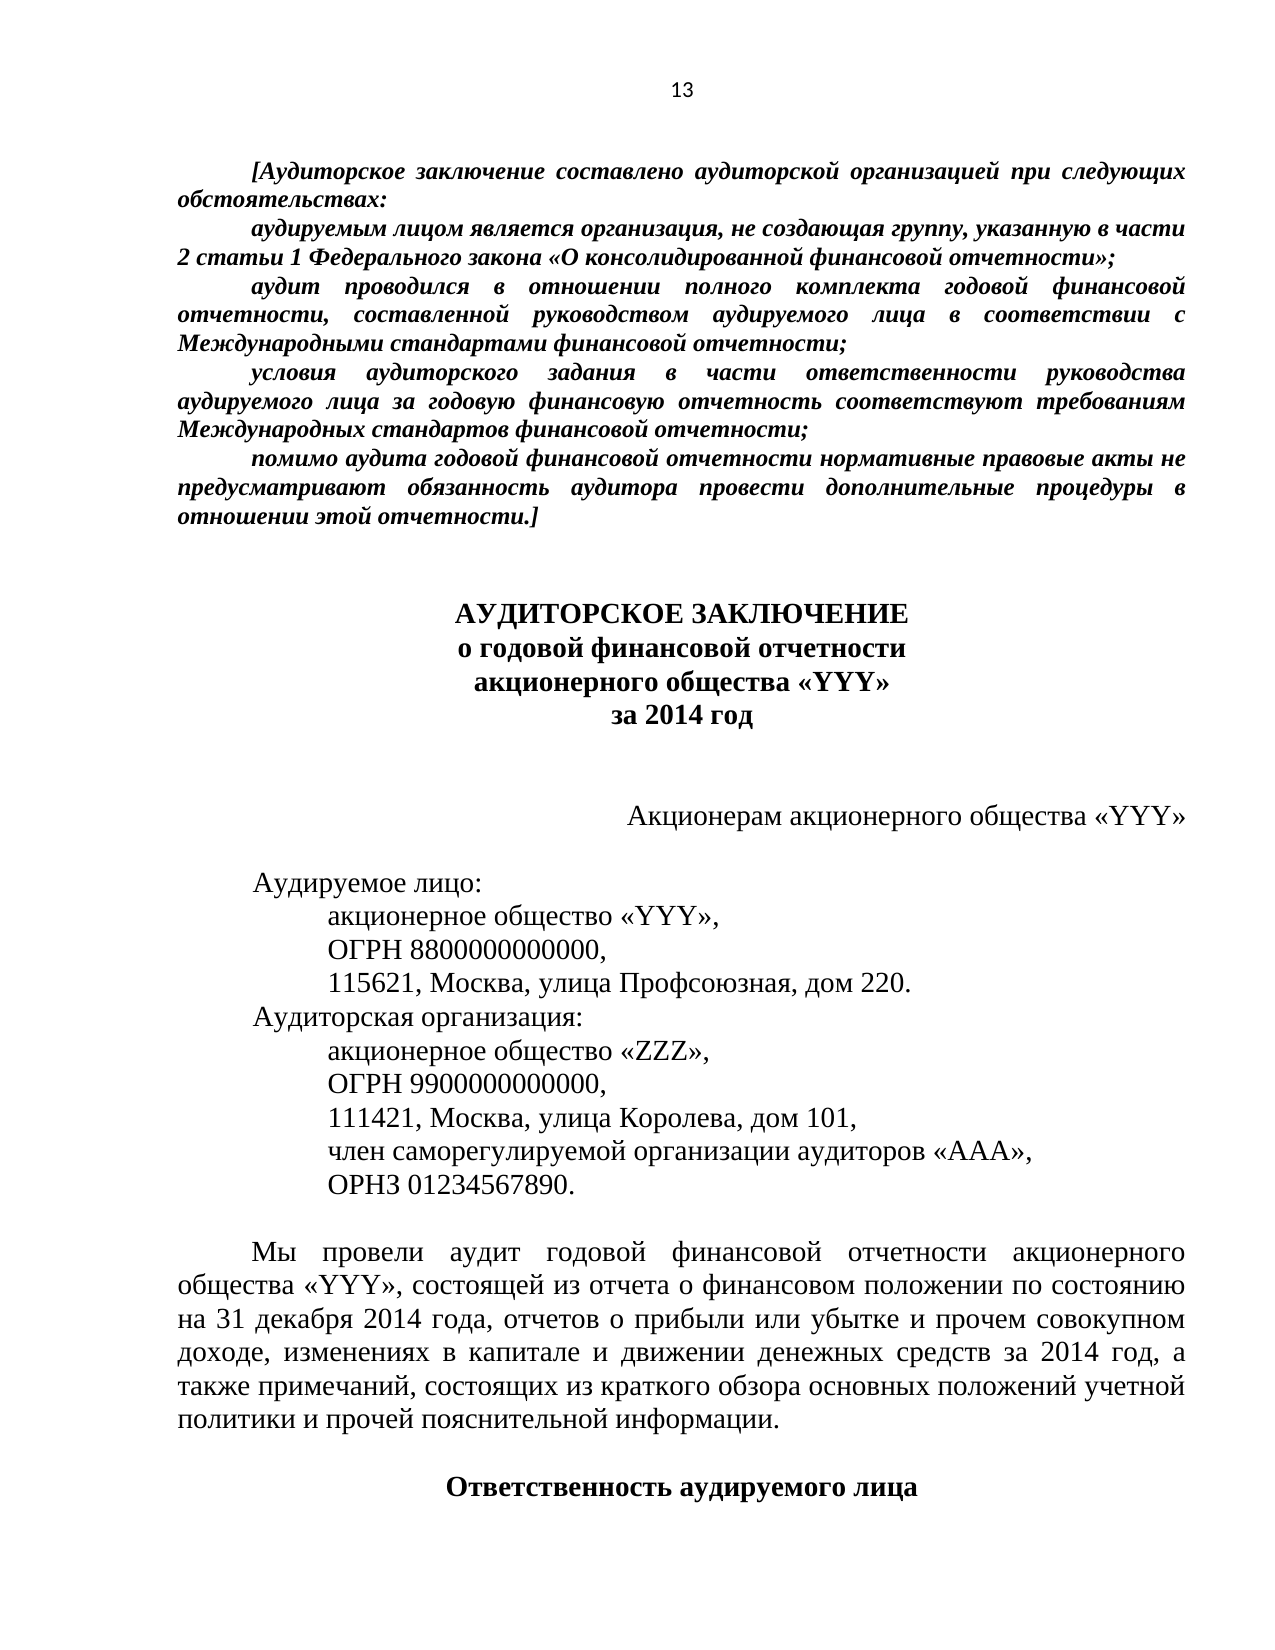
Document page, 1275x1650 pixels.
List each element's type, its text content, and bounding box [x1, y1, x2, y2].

text Аудиторская организация: [177, 999, 1186, 1033]
text Ответственность аудируемого лица [177, 1469, 1186, 1502]
text 111421, Москва, улица Королева, дом 101, [327, 1100, 1186, 1133]
text за 2014 год [177, 697, 1186, 731]
text акционерное общество «ZZZ», [327, 1033, 1186, 1066]
text ОГРН 9900000000000, [327, 1066, 1186, 1100]
text АУДИТОРСКОЕ ЗАКЛЮЧЕНИЕ [177, 597, 1186, 630]
text аудит проводился в отношении полного комплекта годовой финансовой отчетности, составленной руководством аудируемого лица в соответствии с Международными стандартами финансовой отчетности; [177, 271, 1186, 357]
text условия аудиторского задания в части ответственности руководства аудируемого лица за годовую финансовую отчетность соответствуют требованиям Международных стандартов финансовой отчетности; [177, 357, 1186, 443]
text помимо аудита годовой финансовой отчетности нормативные правовые акты не предусматривают обязанность аудитора провести дополнительные процедуры в отношении этой отчетности.] [177, 443, 1186, 529]
text аудируемым лицом является организация, не создающая группу, указанную в части 2 статьи 1 Федерального закона «О консолидированной финансовой отчетности»; [177, 213, 1186, 271]
text Акционерам акционерного общества «YYY» [177, 798, 1186, 831]
text [Аудиторское заключение составлено аудиторской организацией при следующих обстоятельствах: [177, 156, 1186, 213]
text акционерного общества «YYY» [177, 664, 1186, 697]
text ОРНЗ 01234567890. [327, 1167, 1186, 1200]
text ОГРН 8800000000000, [327, 932, 1186, 966]
text о годовой финансовой отчетности [177, 630, 1186, 664]
text 115621, Москва, улица Профсоюзная, дом 220. [327, 966, 1186, 999]
text Мы провели аудит годовой финансовой отчетности акционерного общества «YYY», состоящей из отчета о финансовом положении по состоянию на 31 декабря 2014 года, отчетов о прибыли или убытке и прочем совокупном доходе, изменениях в капитале и движении денежных средств за 2014 год, а также примечаний, состоящих из краткого обзора основных положений учетной политики и прочей пояснительной информации. [177, 1234, 1186, 1435]
text член саморегулируемой организации аудиторов «ААА», [327, 1133, 1186, 1167]
text Аудируемое лицо: [177, 865, 1186, 898]
text акционерное общество «YYY», [327, 898, 1186, 932]
